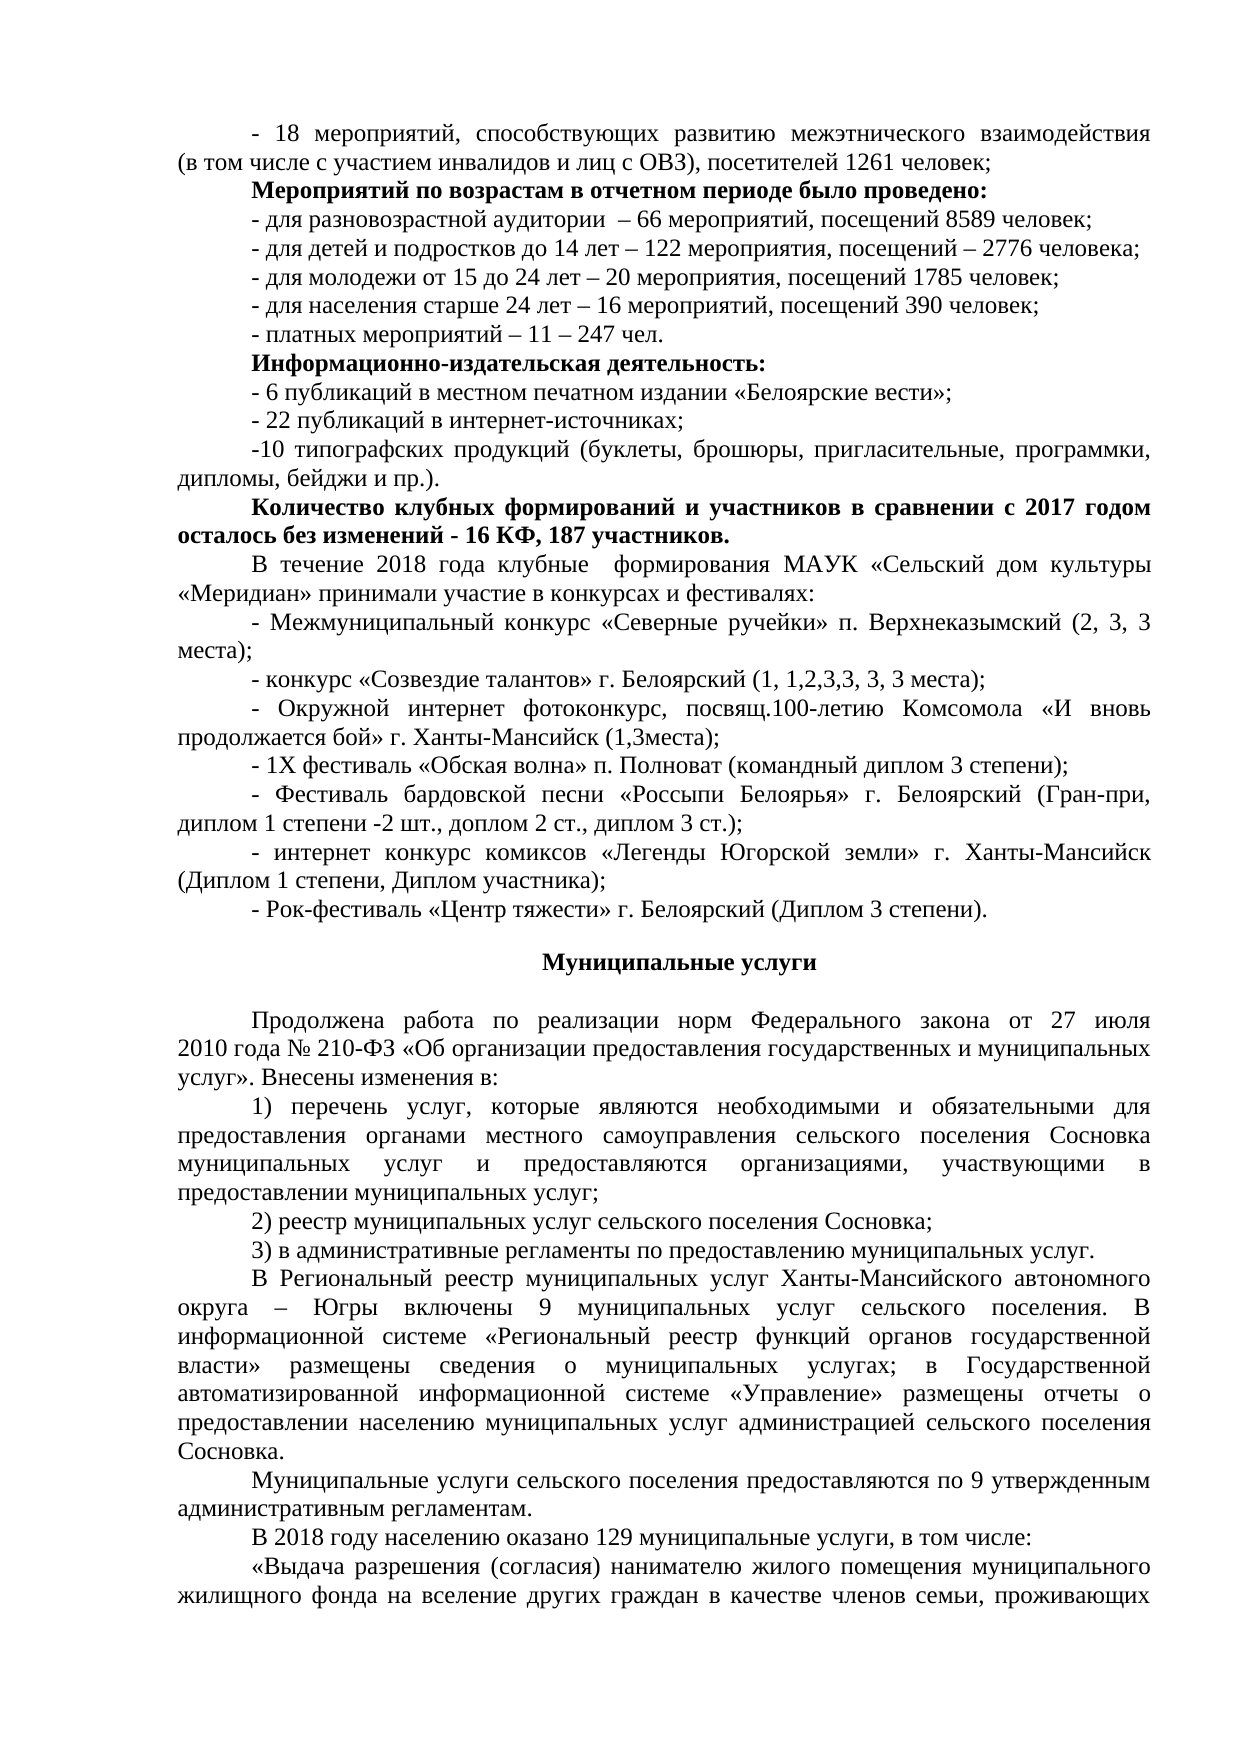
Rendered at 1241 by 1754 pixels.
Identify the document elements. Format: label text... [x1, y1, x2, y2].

text Количество клубных формирований и участников в сравнении с 2017 годом осталось без изменений - 16 КФ, 187 участников. [177, 492, 1152, 549]
text В 2018 году населению оказано 129 муниципальные услуги, в том числе: [177, 1522, 1152, 1551]
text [177, 1551, 1152, 1608]
text - 22 публикаций в интернет-источниках; [177, 406, 1152, 434]
text - Межмуниципальный конкурс «Северные ручейки» п. Верхнеказымский (2, 3, 3 места); [177, 607, 1152, 664]
text - 1Х фестиваль «Обская волна» п. Полноват (командный диплом 3 степени); [177, 751, 1152, 779]
text Мероприятий по возрастам в отчетном периоде было проведено: [177, 176, 1152, 204]
text - 6 публикаций в местном печатном издании «Белоярские вести»; [177, 377, 1152, 406]
text - Окружной интернет фотоконкурс, посвящ.100-летию Комсомола «И вновь продолжается бой» г. Ханты-Мансийск (1,3места); [177, 693, 1152, 751]
text 2) реестр муниципальных услуг сельского поселения Сосновка; [177, 1206, 1152, 1235]
text Продолжена работа по реализации норм Федерального закона от 27 июля 2010 года № 210-ФЗ «Об организации предоставления государственных и муниципальных услуг». Внесены изменения в: [177, 1005, 1152, 1091]
text 3) в административные регламенты по предоставлению муниципальных услуг. [177, 1235, 1152, 1263]
text В Региональный реестр муниципальных услуг Ханты-Мансийского автономного округа – Югры включены 9 муниципальных услуг сельского поселения. В информационной системе «Региональный реестр функций органов государственной власти» размещены сведения о муниципальных услугах; в Государственной автоматизированной информационной системе «Управление» размещены отчеты о предоставлении населению муниципальных услуг администрацией сельского поселения Сосновка. [177, 1263, 1152, 1465]
text 1) перечень услуг, которые являются необходимыми и обязательными для предоставления органами местного самоуправления сельского поселения Сосновка муниципальных услуг и предоставляются организациями, участвующими в предоставлении муниципальных услуг; [177, 1091, 1152, 1206]
text - конкурс «Созвездие талантов» г. Белоярский (1, 1,2,3,3, 3, 3 места); [177, 664, 1152, 693]
text - 18 мероприятий, способствующих развитию межэтнического взаимодействия (в том числе с участием инвалидов и лиц с ОВЗ), посетителей 1261 человек; [177, 118, 1152, 176]
text Информационно-издательская деятельность: [177, 348, 1152, 377]
text В течение 2018 года клубные формирования МАУК «Сельский дом культуры «Меридиан» принимали участие в конкурсах и фестивалях: [177, 549, 1152, 607]
text Муниципальные услуги [177, 947, 1152, 976]
text - для молодежи от 15 до 24 лет – 20 мероприятия, посещений 1785 человек; [177, 262, 1152, 291]
text - для населения старше 24 лет – 16 мероприятий, посещений 390 человек; [177, 291, 1152, 319]
text Муниципальные услуги сельского поселения предоставляются по 9 утвержденным административным регламентам. [177, 1465, 1152, 1522]
text -10 типографских продукций (буклеты, брошюры, пригласительные, программки, дипломы, бейджи и пр.). [177, 434, 1152, 492]
text - интернет конкурс комиксов «Легенды Югорской земли» г. Ханты-Мансийск (Диплом 1 степени, Диплом участника); [177, 837, 1152, 894]
text - для разновозрастной аудитории – 66 мероприятий, посещений 8589 человек; [177, 204, 1152, 233]
text - Рок-фестиваль «Центр тяжести» г. Белоярский (Диплом 3 степени). [177, 894, 1152, 923]
text - Фестиваль бардовской песни «Россыпи Белоярья» г. Белоярский (Гран-при, диплом 1 степени -2 шт., доплом 2 ст., диплом 3 ст.); [177, 779, 1152, 837]
text - платных мероприятий – 11 – 247 чел. [177, 319, 1152, 348]
text - для детей и подростков до 14 лет – 122 мероприятия, посещений – 2776 человека; [177, 233, 1152, 262]
